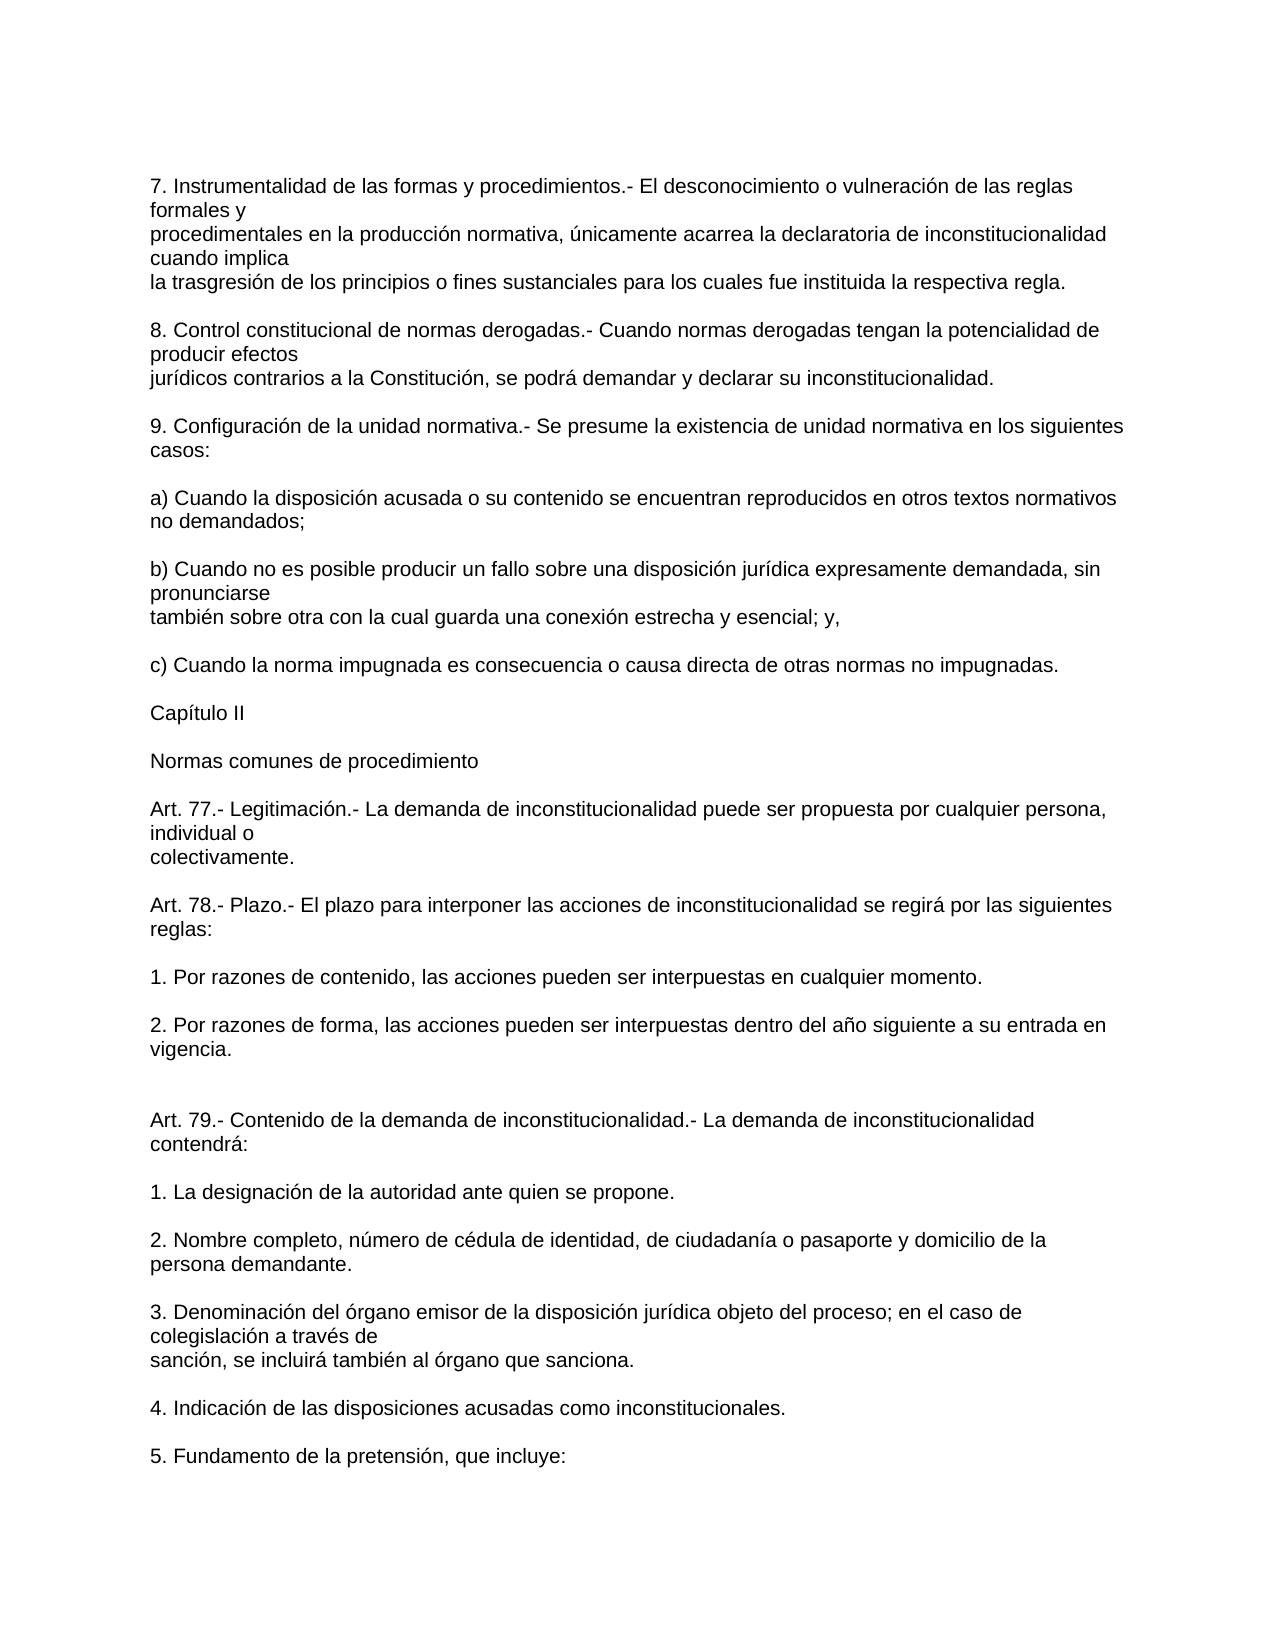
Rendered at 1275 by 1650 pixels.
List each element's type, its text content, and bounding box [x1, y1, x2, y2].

text jurídicos contrarios a la Constitución, se podrá demandar y declarar su inconstitucionalidad. [150, 366, 1125, 389]
text Art. 78.- Plazo.- El plazo para interponer las acciones de inconstitucionalidad se regirá por las siguientes reglas: [150, 893, 1125, 941]
text 1. Por razones de contenido, las acciones pueden ser interpuestas en cualquier momento. [150, 964, 1125, 988]
text 8. Control constitucional de normas derogadas.- Cuando normas derogadas tengan la potencialidad de producir efectos [150, 318, 1125, 366]
text 2. Por razones de forma, las acciones pueden ser interpuestas dentro del año siguiente a su entrada en vigencia. [150, 1012, 1125, 1060]
text procedimentales en la producción normativa, únicamente acarrea la declaratoria de inconstitucionalidad cuando implica [150, 222, 1125, 270]
text a) Cuando la disposición acusada o su contenido se encuentran reproducidos en otros textos normativos no demandados; [150, 485, 1125, 533]
text Normas comunes de procedimiento [150, 749, 1125, 773]
text la trasgresión de los principios o fines sustanciales para los cuales fue instituida la respectiva regla. [150, 270, 1125, 294]
text Capítulo II [150, 701, 1125, 725]
text 1. La designación de la autoridad ante quien se propone. [150, 1180, 1125, 1204]
text 5. Fundamento de la pretensión, que incluye: [150, 1444, 1125, 1468]
text Art. 77.- Legitimación.- La demanda de inconstitucionalidad puede ser propuesta por cualquier persona, individual o [150, 797, 1125, 845]
text 9. Configuración de la unidad normativa.- Se presume la existencia de unidad normativa en los siguientes casos: [150, 413, 1125, 461]
text Art. 79.- Contenido de la demanda de inconstitucionalidad.- La demanda de inconstitucionalidad contendrá: [150, 1108, 1125, 1156]
text colectivamente. [150, 845, 1125, 869]
text también sobre otra con la cual guarda una conexión estrecha y esencial; y, [150, 605, 1125, 629]
text sanción, se incluirá también al órgano que sanciona. [150, 1348, 1125, 1372]
text c) Cuando la norma impugnada es consecuencia o causa directa de otras normas no impugnadas. [150, 653, 1125, 677]
text 4. Indicación de las disposiciones acusadas como inconstitucionales. [150, 1396, 1125, 1420]
text 2. Nombre completo, número de cédula de identidad, de ciudadanía o pasaporte y domicilio de la persona demandante. [150, 1228, 1125, 1276]
text b) Cuando no es posible producir un fallo sobre una disposición jurídica expresamente demandada, sin pronunciarse [150, 557, 1125, 605]
text 7. Instrumentalidad de las formas y procedimientos.- El desconocimiento o vulneración de las reglas formales y [150, 174, 1125, 222]
text 3. Denominación del órgano emisor de la disposición jurídica objeto del proceso; en el caso de colegislación a través de [150, 1300, 1125, 1348]
